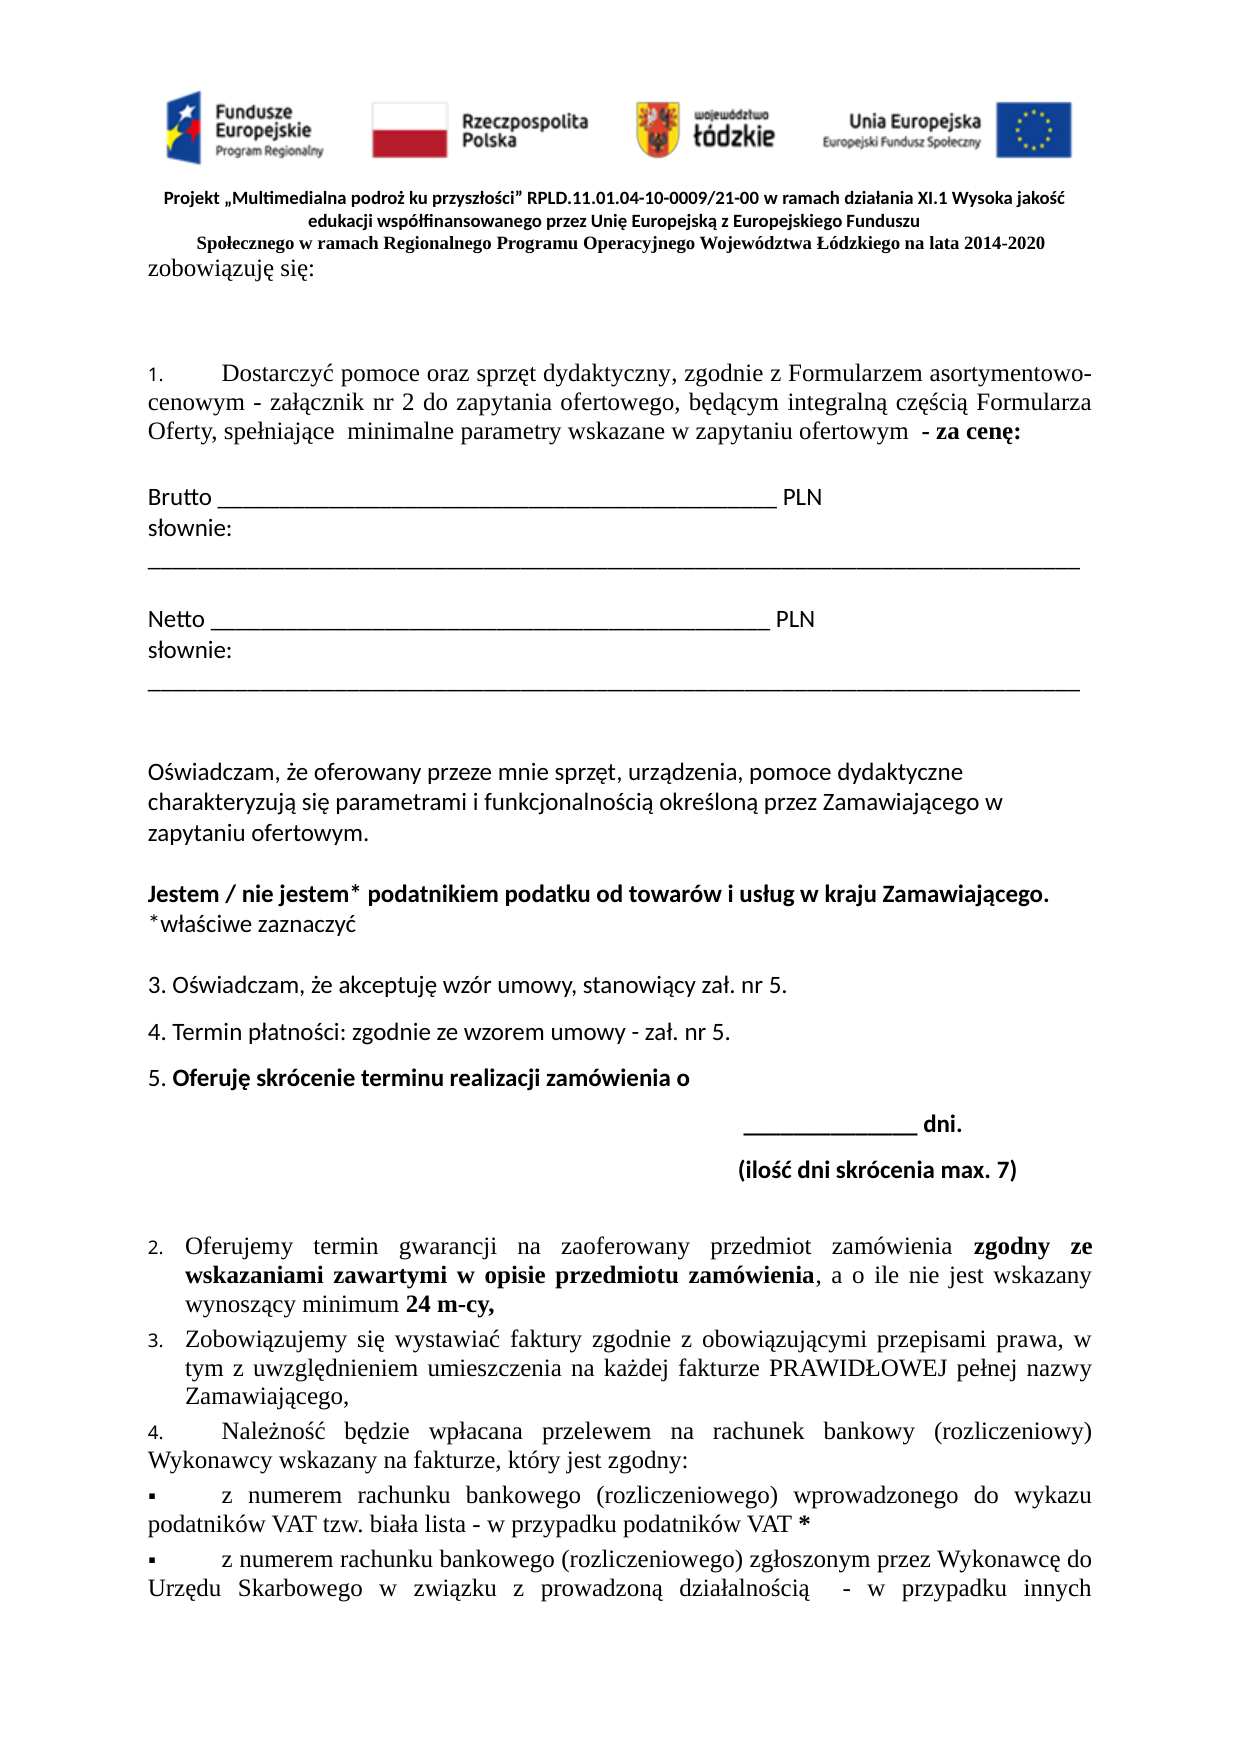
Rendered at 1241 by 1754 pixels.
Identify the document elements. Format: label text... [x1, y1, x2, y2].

text słownie: ___________________________________________________________________________ [148, 512, 1093, 573]
text 3. Oświadczam, że akceptuję wzór umowy, stanowiący zał. nr 5. [148, 969, 1093, 1000]
list Zobowiązujemy się wystawiać faktury zgodnie z obowiązującymi przepisami prawa, w tym z uwzględnieniem umieszczenia na każdej fakturze PRAWIDŁOWEJ pełnej nazwy Zamawiającego, [148, 1324, 1093, 1410]
text (ilość dni skrócenia max. 7) [148, 1154, 1093, 1185]
list Należność będzie wpłacana przelewem na rachunek bankowy (rozliczeniowy) Wykonawcy wskazany na fakturze, który jest zgodny: [148, 1416, 1093, 1474]
text 5. Oferuję skrócenie terminu realizacji zamówienia o [148, 1062, 1093, 1093]
list Oferujemy termin gwarancji na zaoferowany przedmiot zamówienia zgodny ze wskazaniami zawartymi w opisie przedmiotu zamówienia, a o ile nie jest wskazany wynoszący minimum 24 m-cy, [148, 1231, 1093, 1318]
text Jestem / nie jestem* podatnikiem podatku od towarów i usług w kraju Zamawiającego. [148, 878, 1093, 908]
list z numerem rachunku bankowego (rozliczeniowego) wprowadzonego do wykazu podatników VAT tzw. biała lista - w przypadku podatników VAT * [148, 1480, 1093, 1538]
text słownie: ___________________________________________________________________________ [148, 634, 1093, 695]
text ______________ dni. [148, 1108, 1093, 1139]
text Brutto _____________________________________________ PLN [148, 481, 1093, 512]
list Dostarczyć pomoce oraz sprzęt dydaktyczny, zgodnie z Formularzem asortymentowo-cenowym - załącznik nr 2 do zapytania ofertowego, będącym integralną częścią Formularza Oferty, spełniające minimalne parametry wskazane w zapytaniu ofertowym - za cenę: [148, 358, 1093, 444]
text *właściwe zaznaczyć [148, 908, 1093, 939]
picture [147, 73, 1093, 186]
text 4. Termin płatności: zgodnie ze wzorem umowy - zał. nr 5. [148, 1016, 1093, 1046]
text Oświadczam, że oferowany przeze mnie sprzęt, urządzenia, pomoce dydaktyczne charakteryzują się parametrami i funkcjonalnością określoną przez Zamawiającego w zapytaniu ofertowym. [148, 756, 1093, 847]
text Netto _____________________________________________ PLN [148, 603, 1093, 634]
